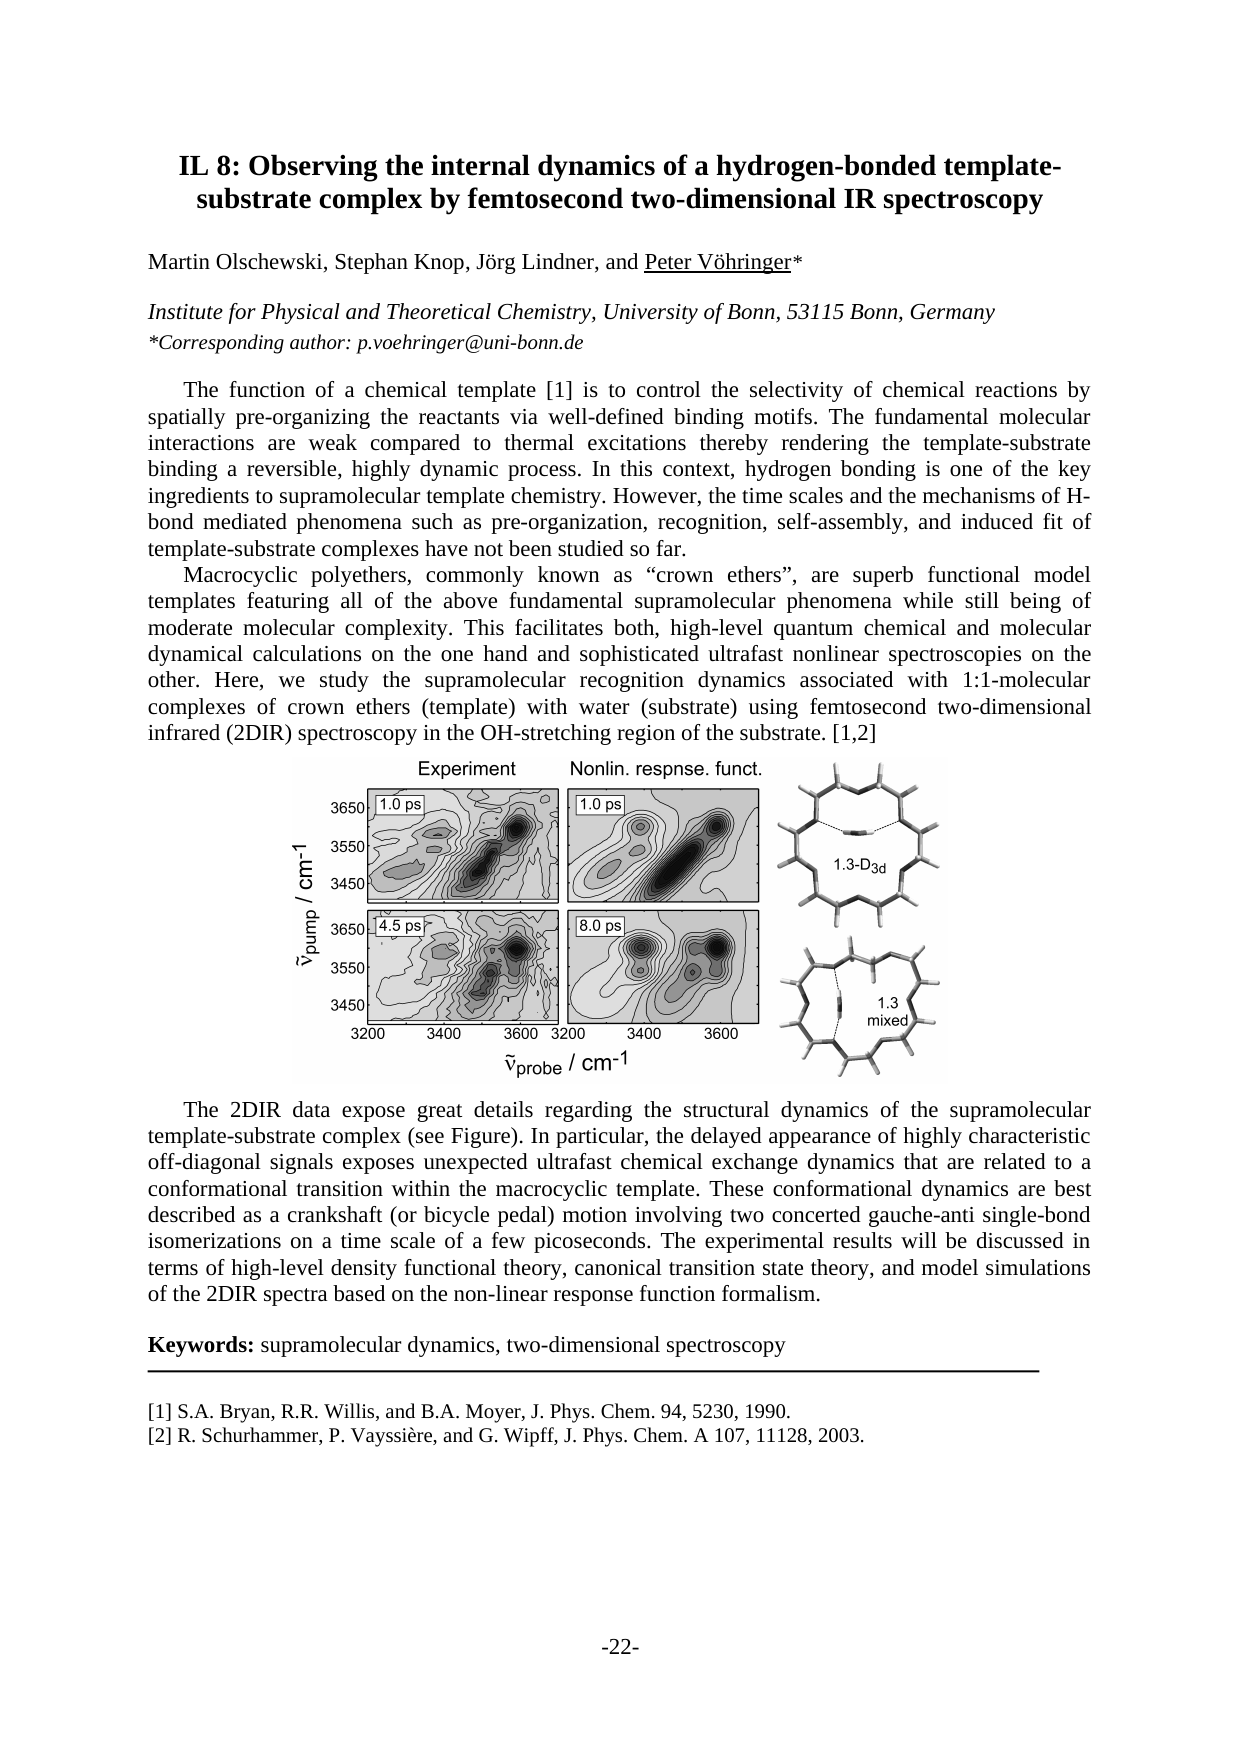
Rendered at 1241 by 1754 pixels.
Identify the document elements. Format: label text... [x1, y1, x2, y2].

text [1] S.A. Bryan, R.R. Willis, and B.A. Moyer, J. Phys. Chem. 94, 5230, 1990. [148, 1398, 1093, 1423]
text The 2DIR data expose great details regarding the structural dynamics of the supramolecular template-substrate complex (see Figure). In particular, the delayed appearance of highly characteristic off-diagonal signals exposes unexpected ultrafast chemical exchange dynamics that are related to a conformational transition within the macrocyclic template. These conformational dynamics are best described as a crankshaft (or bicycle pedal) motion involving two concerted gauche-anti single-bond isomerizations on a time scale of a few picoseconds. The experimental results will be discussed in terms of high-level density functional theory, canonical transition state theory, and model simulations of the 2DIR spectra based on the non-linear response function formalism. [148, 1096, 1093, 1306]
text Martin Olschewski, Stephan Knop, Jörg Lindner, and Peter Vöhringer* [148, 240, 1093, 277]
text *Corresponding author: p.voehringer@uni-bonn.de [148, 324, 1093, 356]
text Institute for Physical and Theoretical Chemistry, University of Bonn, 53115 Bonn, Germany [148, 298, 1093, 324]
text The function of a chemical template [1] is to control the selectivity of chemical reactions by spatially pre-organizing the reactants via well-defined binding motifs. The fundamental molecular interactions are weak compared to thermal excitations thereby rendering the template-substrate binding a reversible, highly dynamic process. In this context, hydrogen bonding is one of the key ingredients to supramolecular template chemistry. However, the time scales and the mechanisms of H-bond mediated phenomena such as pre-organization, recognition, self-assembly, and induced fit of template-substrate complexes have not been studied so far. [148, 376, 1093, 561]
text Macrocyclic polyethers, commonly known as “crown ethers”, are superb functional model templates featuring all of the above fundamental supramolecular phenomena while still being of moderate molecular complexity. This facilitates both, high-level quantum chemical and molecular dynamical calculations on the one hand and sophisticated ultrafast nonlinear spectroscopies on the other. Here, we study the supramolecular recognition dynamics associated with 1:1-molecular complexes of crown ethers (template) with water (substrate) using femtosecond two-dimensional infrared (2DIR) spectroscopy in the OH-stretching region of the substrate. [1,2] [148, 561, 1093, 745]
text Keywords: supramolecular dynamics, two-dimensional spectroscopy [148, 1331, 1093, 1358]
picture [292, 757, 949, 1084]
text [2] R. Schurhammer, P. Vayssière, and G. Wipff, J. Phys. Chem. A 107, 11128, 2003. [148, 1423, 1093, 1447]
